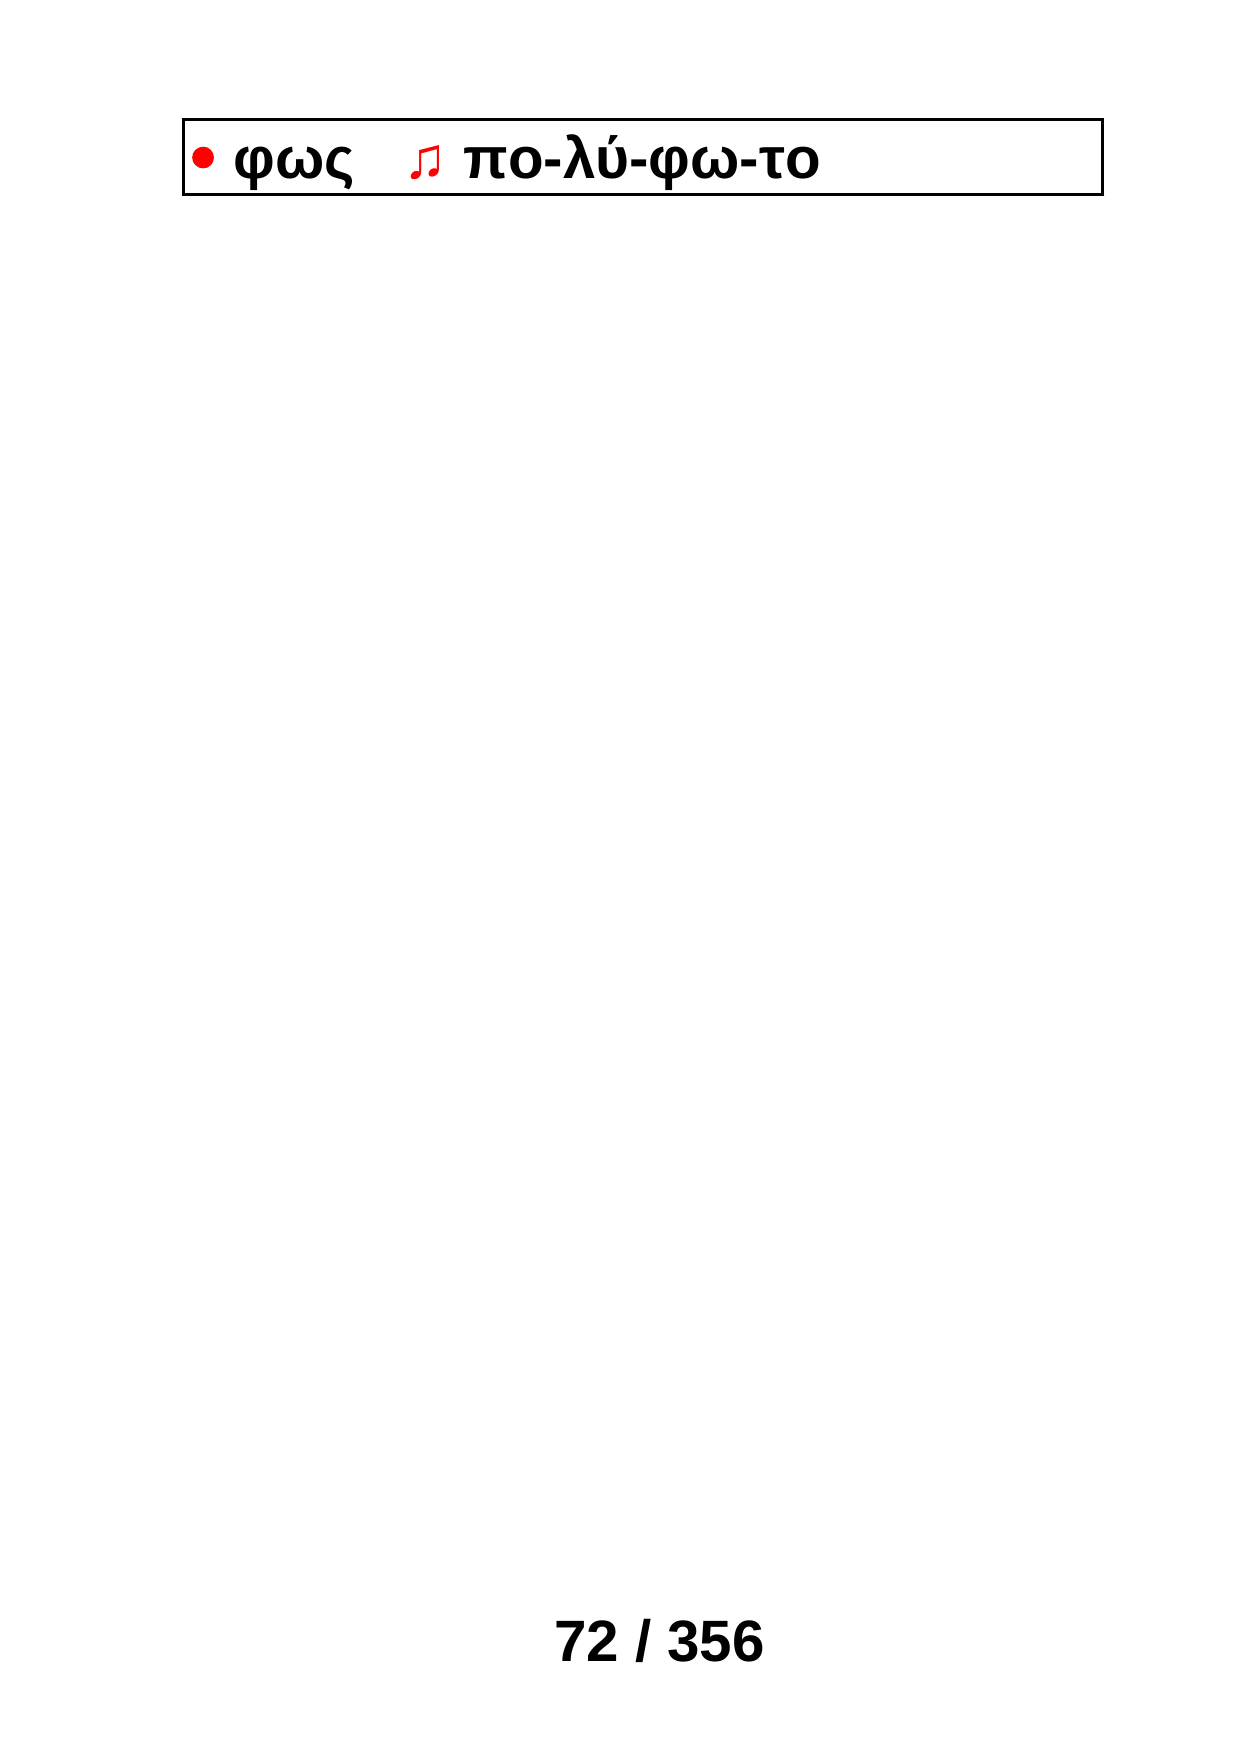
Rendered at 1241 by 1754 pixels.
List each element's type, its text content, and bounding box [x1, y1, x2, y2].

text φως ♫ πο-λύ-φω-το [185, 121, 1101, 193]
